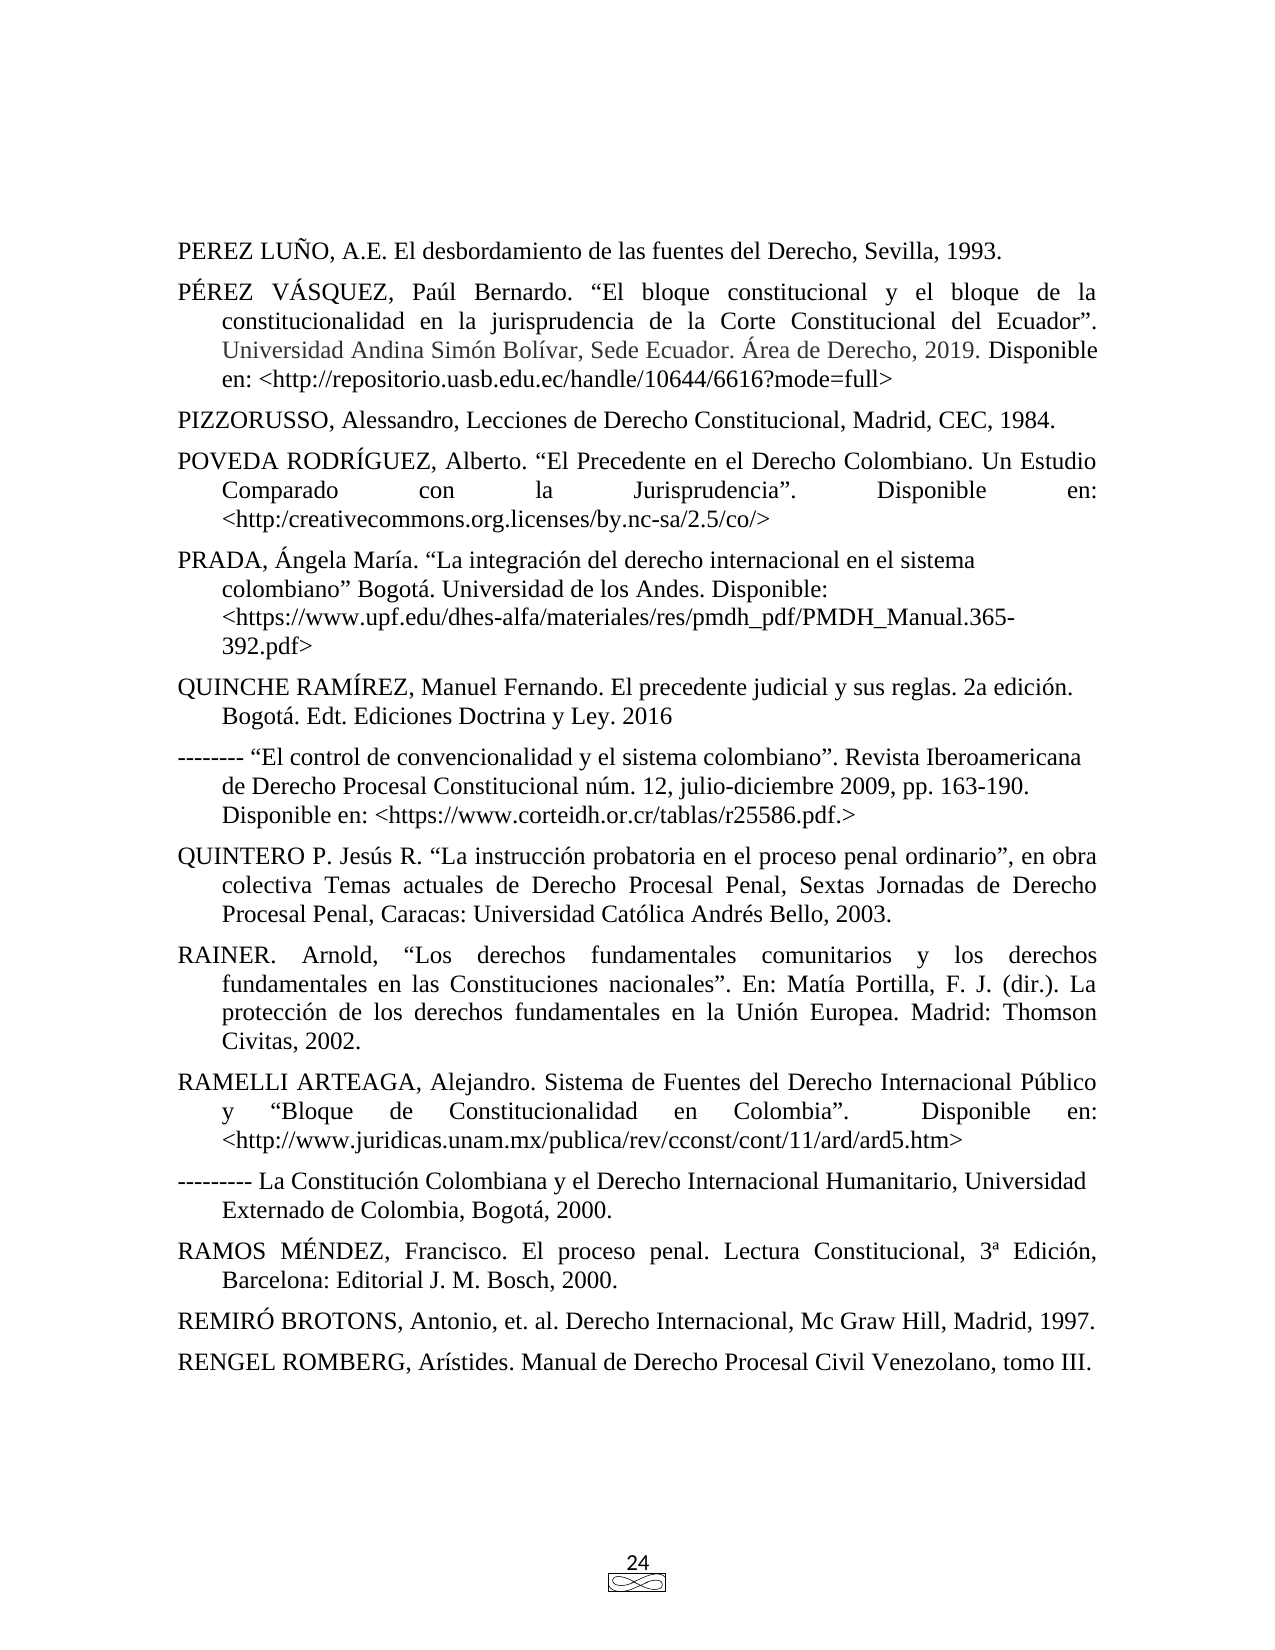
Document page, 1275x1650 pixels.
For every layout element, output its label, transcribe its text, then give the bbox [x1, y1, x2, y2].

text -------- “El control de convencionalidad y el sistema colombiano”. Revista Iberoamericana de Derecho Procesal Constitucional núm. 12, julio-diciembre 2009, pp. 163-190. Disponible en: <https://www.corteidh.or.cr/tablas/r25586.pdf.> [177, 742, 1098, 829]
text REMIRÓ BROTONS, Antonio, et. al. Derecho Internacional, Mc Graw Hill, Madrid, 1997. [177, 1306, 1098, 1335]
text PRADA, Ángela María. “La integración del derecho internacional en el sistema colombiano” Bogotá. Universidad de los Andes. Disponible: <https://www.upf.edu/dhes-alfa/materiales/res/pmdh_pdf/PMDH_Manual.365-392.pdf> [177, 545, 1098, 660]
text --------- La Constitución Colombiana y el Derecho Internacional Humanitario, Universidad Externado de Colombia, Bogotá, 2000. [177, 1166, 1098, 1224]
text POVEDA RODRÍGUEZ, Alberto. “El Precedente en el Derecho Colombiano. Un Estudio Comparado con la Jurisprudencia”. Disponible en: <http:/creativecommons.org.licenses/by.nc-sa/2.5/co/> [177, 446, 1098, 532]
text QUINTERO P. Jesús R. “La instrucción probatoria en el proceso penal ordinario”, en obra colectiva Temas actuales de Derecho Procesal Penal, Sextas Jornadas de Derecho Procesal Penal, Caracas: Universidad Católica Andrés Bello, 2003. [177, 841, 1098, 927]
text RAMELLI ARTEAGA, Alejandro. Sistema de Fuentes del Derecho Internacional Público y “Bloque de Constitucionalidad en Colombia”. Disponible en: <http://www.juridicas.unam.mx/publica/rev/cconst/cont/11/ard/ard5.htm> [177, 1067, 1098, 1154]
text PEREZ LUÑO, A.E. El desbordamiento de las fuentes del Derecho, Sevilla, 1993. [177, 236, 1098, 265]
picture [609, 1574, 665, 1591]
text PIZZORUSSO, Alessandro, Lecciones de Derecho Constitucional, Madrid, CEC, 1984. [177, 405, 1098, 434]
text RAMOS MÉNDEZ, Francisco. El proceso penal. Lectura Constitucional, 3ª Edición, Barcelona: Editorial J. M. Bosch, 2000. [177, 1236, 1098, 1294]
text QUINCHE RAMÍREZ, Manuel Fernando. El precedente judicial y sus reglas. 2a edición. Bogotá. Edt. Ediciones Doctrina y Ley. 2016 [177, 672, 1098, 730]
text RAINER. Arnold, “Los derechos fundamentales comunitarios y los derechos fundamentales en las Constituciones nacionales”. En: Matía Portilla, F. J. (dir.). La protección de los derechos fundamentales en la Unión Europea. Madrid: Thomson Civitas, 2002. [177, 940, 1098, 1055]
text PÉREZ VÁSQUEZ, Paúl Bernardo. “El bloque constitucional y el bloque de la constitucionalidad en la jurisprudencia de la Corte Constitucional del Ecuador”. Universidad Andina Simón Bolívar, Sede Ecuador. Área de Derecho, 2019. Disponible en: <http://repositorio.uasb.edu.ec/handle/10644/6616?mode=full> [177, 277, 1098, 392]
text RENGEL ROMBERG, Arístides. Manual de Derecho Procesal Civil Venezolano, tomo III. [177, 1347, 1098, 1376]
